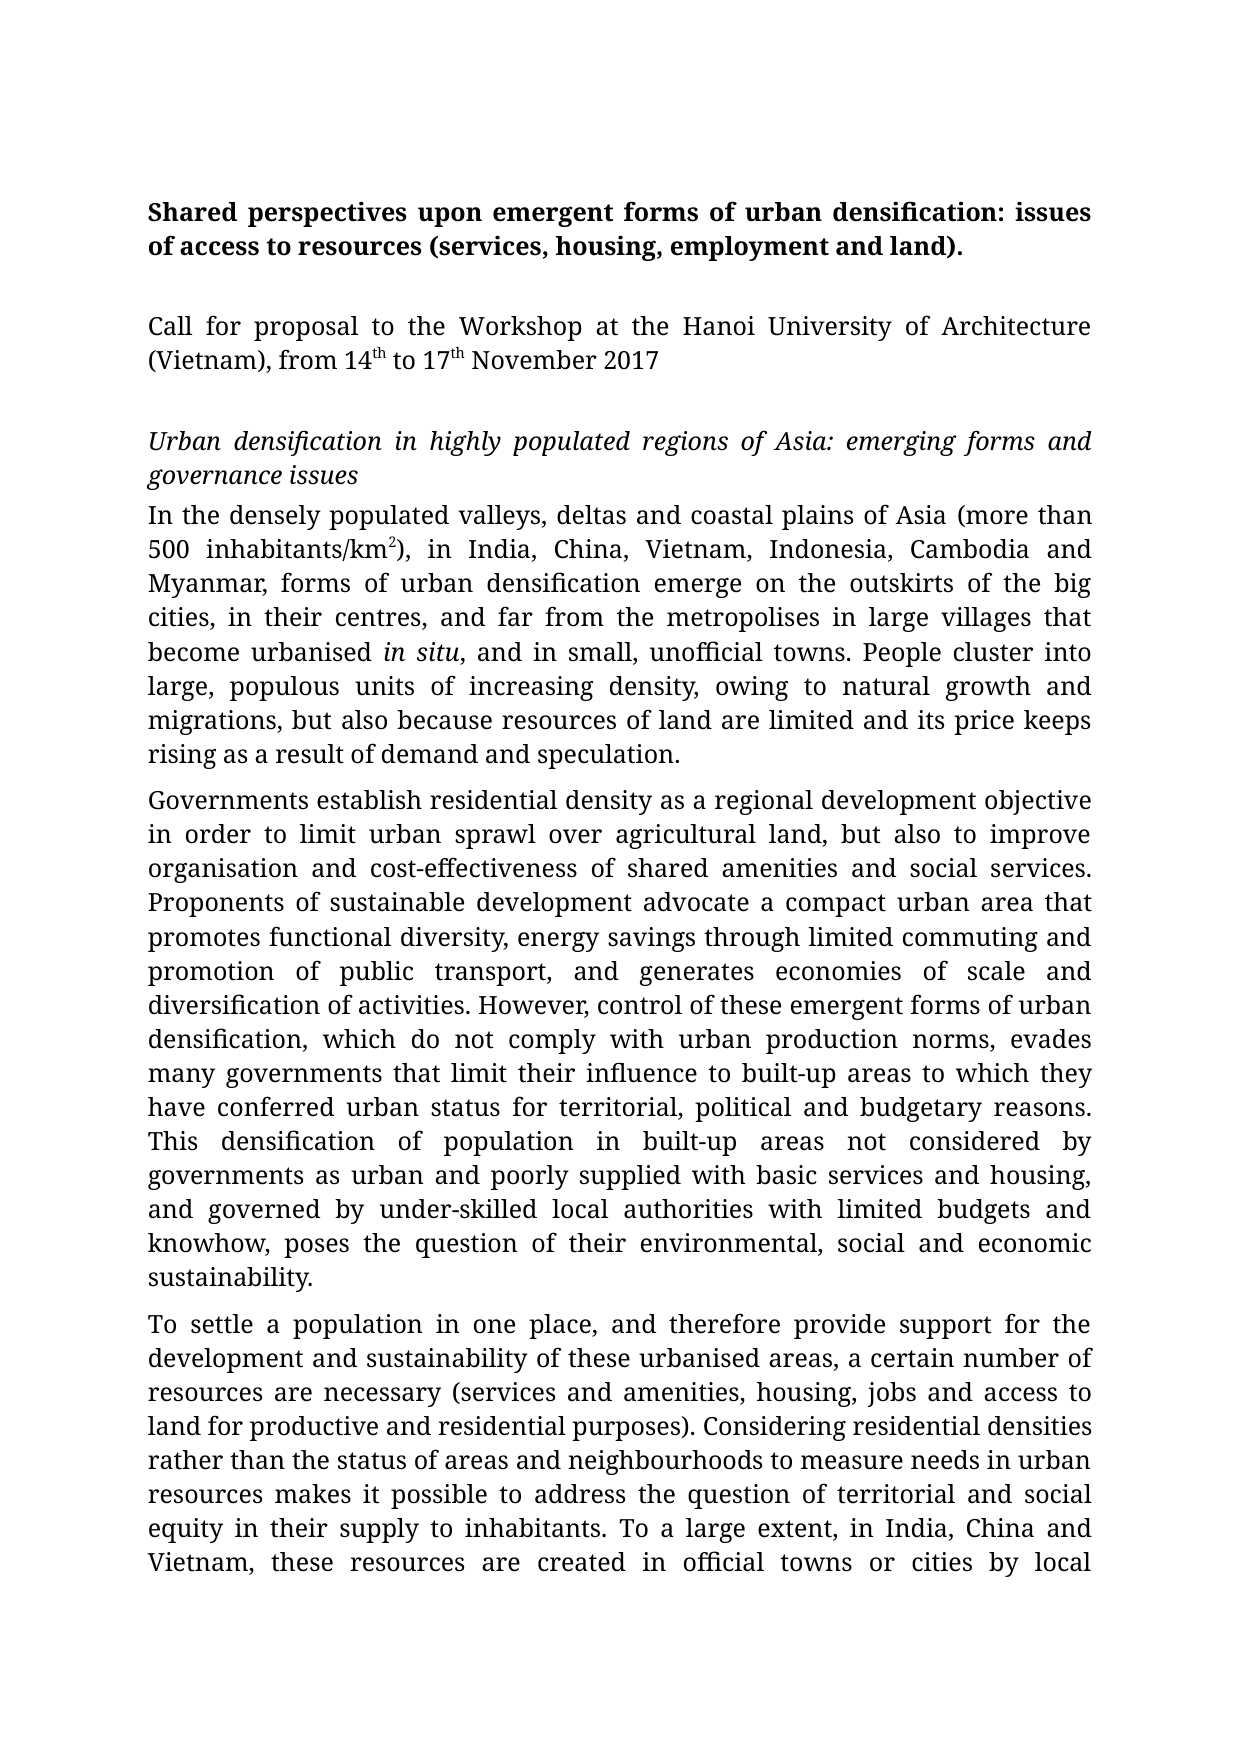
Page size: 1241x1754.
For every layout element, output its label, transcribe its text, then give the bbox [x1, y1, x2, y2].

text Shared perspectives upon emergent forms of urban densification: issues of access to resources (services, housing, employment and land). [148, 194, 1093, 262]
text In the densely populated valleys, deltas and coastal plains of Asia (more than 500 inhabitants/km2), in India, China, Vietnam, Indonesia, Cambodia and Myanmar, forms of urban densification emerge on the outskirts of the big cities, in their centres, and far from the metropolises in large villages that become urbanised in situ, and in small, unofficial towns. People cluster into large, populous units of increasing density, owing to natural growth and migrations, but also because resources of land are limited and its price keeps rising as a result of demand and speculation. [148, 498, 1093, 770]
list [148, 1306, 1093, 1579]
text Call for proposal to the Workshop at the Hanoi University of Architecture (Vietnam), from 14th to 17th November 2017 [148, 309, 1093, 377]
text Urban densification in highly populated regions of Asia: emerging forms and governance issues [148, 423, 1093, 492]
text Governments establish residential density as a regional development objective in order to limit urban sprawl over agricultural land, but also to improve organisation and cost-effectiveness of shared amenities and social services. Proponents of sustainable development advocate a compact urban area that promotes functional diversity, energy savings through limited commuting and promotion of public transport, and generates economies of scale and diversification of activities. However, control of these emergent forms of urban densification, which do not comply with urban production norms, evades many governments that limit their influence to built-up areas to which they have conferred urban status for territorial, political and budgetary reasons. This densification of population in built-up areas not considered by governments as urban and poorly supplied with basic services and housing, and governed by under-skilled local authorities with limited budgets and knowhow, poses the question of their environmental, social and economic sustainability. [148, 783, 1093, 1294]
